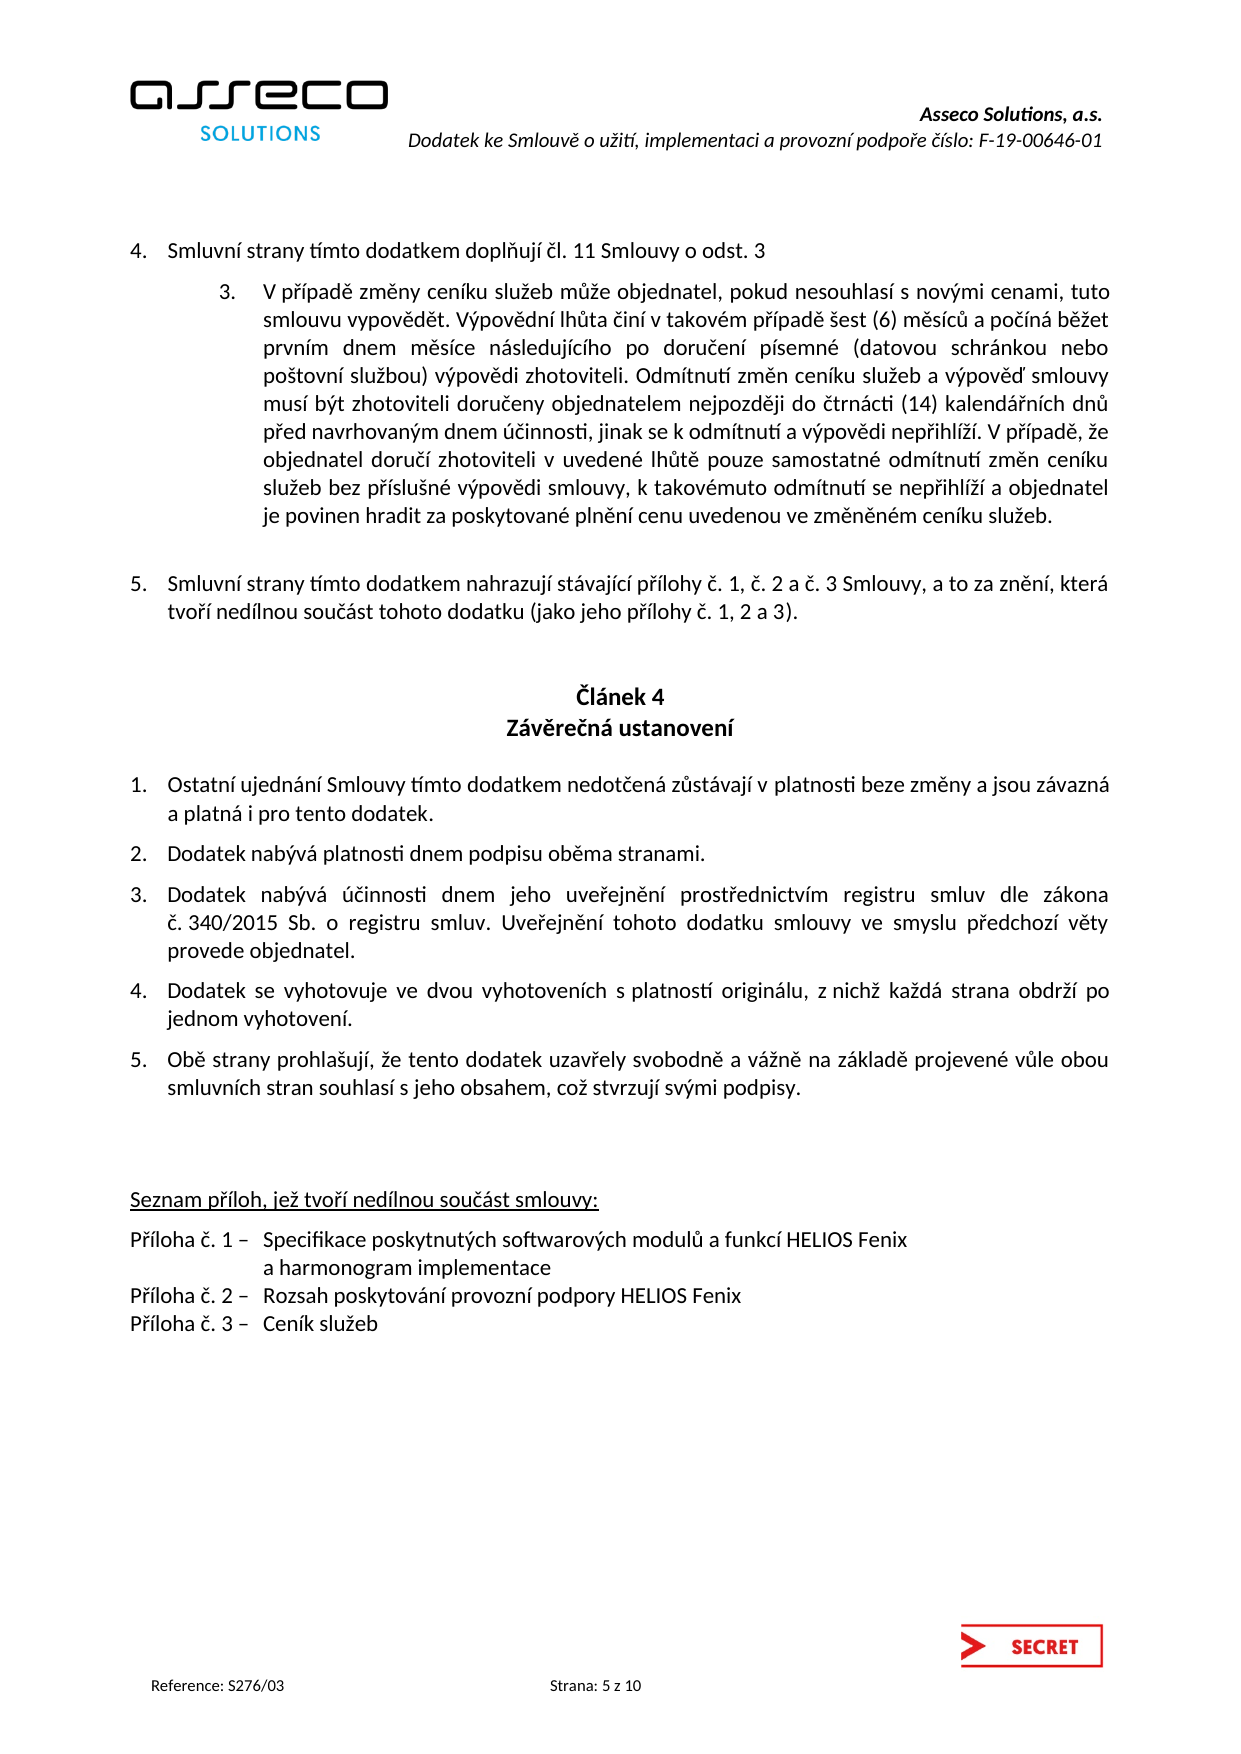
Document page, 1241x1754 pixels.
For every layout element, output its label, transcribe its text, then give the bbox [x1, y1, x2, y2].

text Příloha č. 2 – Rozsah poskytování provozní podpory HELIOS Fenix [130, 1281, 1110, 1309]
text Příloha č. 3 – Ceník služeb [130, 1309, 1110, 1337]
text Příloha č. 1 – Specifikace poskytnutých softwarových modulů a funkcí HELIOS Fenix [130, 1225, 1110, 1253]
list Dodatek nabývá účinnosti dnem jeho uveřejnění prostřednictvím registru smluv dle zákona č. 340/2015 Sb. o registru smluv. Uveřejnění tohoto dodatku smlouvy ve smyslu předchozí věty provede objednatel. [130, 880, 1110, 964]
picture [961, 1616, 1111, 1676]
list Dodatek nabývá platnosti dnem podpisu oběma stranami. [130, 839, 1110, 867]
title Článek 4 [130, 682, 1110, 712]
title Závěrečná ustanovení [130, 712, 1110, 743]
picture [279, 128, 288, 138]
list Dodatek se vyhotovuje ve dvou vyhotoveních s platností originálu, z nichž každá strana obdrží po jednom vyhotovení. [130, 976, 1110, 1032]
text Smluvní strany tímto dodatkem doplňují čl. 11 Smlouvy o odst. 3 [130, 236, 1110, 264]
text Smluvní strany tímto dodatkem nahrazují stávající přílohy č. 1, č. 2 a č. 3 Smlouvy, a to za znění, která tvoří nedílnou součást tohoto dodatku (jako jeho přílohy č. 1, 2 a 3). [130, 569, 1110, 626]
list Obě strany prohlašují, že tento dodatek uzavřely svobodně a vážně na základě projevené vůle obou smluvních stran souhlasí s jeho obsahem, což stvrzují svými podpisy. [130, 1045, 1110, 1101]
text a harmonogram implementace [130, 1253, 1110, 1281]
list V případě změny ceníku služeb může objednatel, pokud nesouhlasí s novými cenami, tuto smlouvu vypovědět. Výpovědní lhůta činí v takovém případě šest (6) měsíců a počíná běžet prvním dnem měsíce následujícího po doručení písemné (datovou schránkou nebo poštovní službou) výpovědi zhotoviteli. Odmítnutí změn ceníku služeb a výpověď smlouvy musí být zhotoviteli doručeny objednatelem nejpozději do čtrnácti (14) kalendářních dnů před navrhovaným dnem účinnosti, jinak se k odmítnutí a výpovědi nepřihlíží. V případě, že objednatel doručí zhotoviteli v uvedené lhůtě pouze samostatné odmítnutí změn ceníku služeb bez příslušné výpovědi smlouvy, k takovémuto odmítnutí se nepřihlíží a objednatel je povinen hradit za poskytované plnění cenu uvedenou ve změněném ceníku služeb. [218, 277, 1110, 529]
picture [298, 133, 303, 141]
list Seznam příloh, jež tvoří nedílnou součást smlouvy: [130, 1185, 1110, 1213]
picture [216, 128, 225, 138]
list Ostatní ujednání Smlouvy tímto dodatkem nedotčená zůstávají v platnosti beze změny a jsou závazná a platná i pro tento dodatek. [130, 771, 1110, 827]
picture [130, 80, 388, 141]
